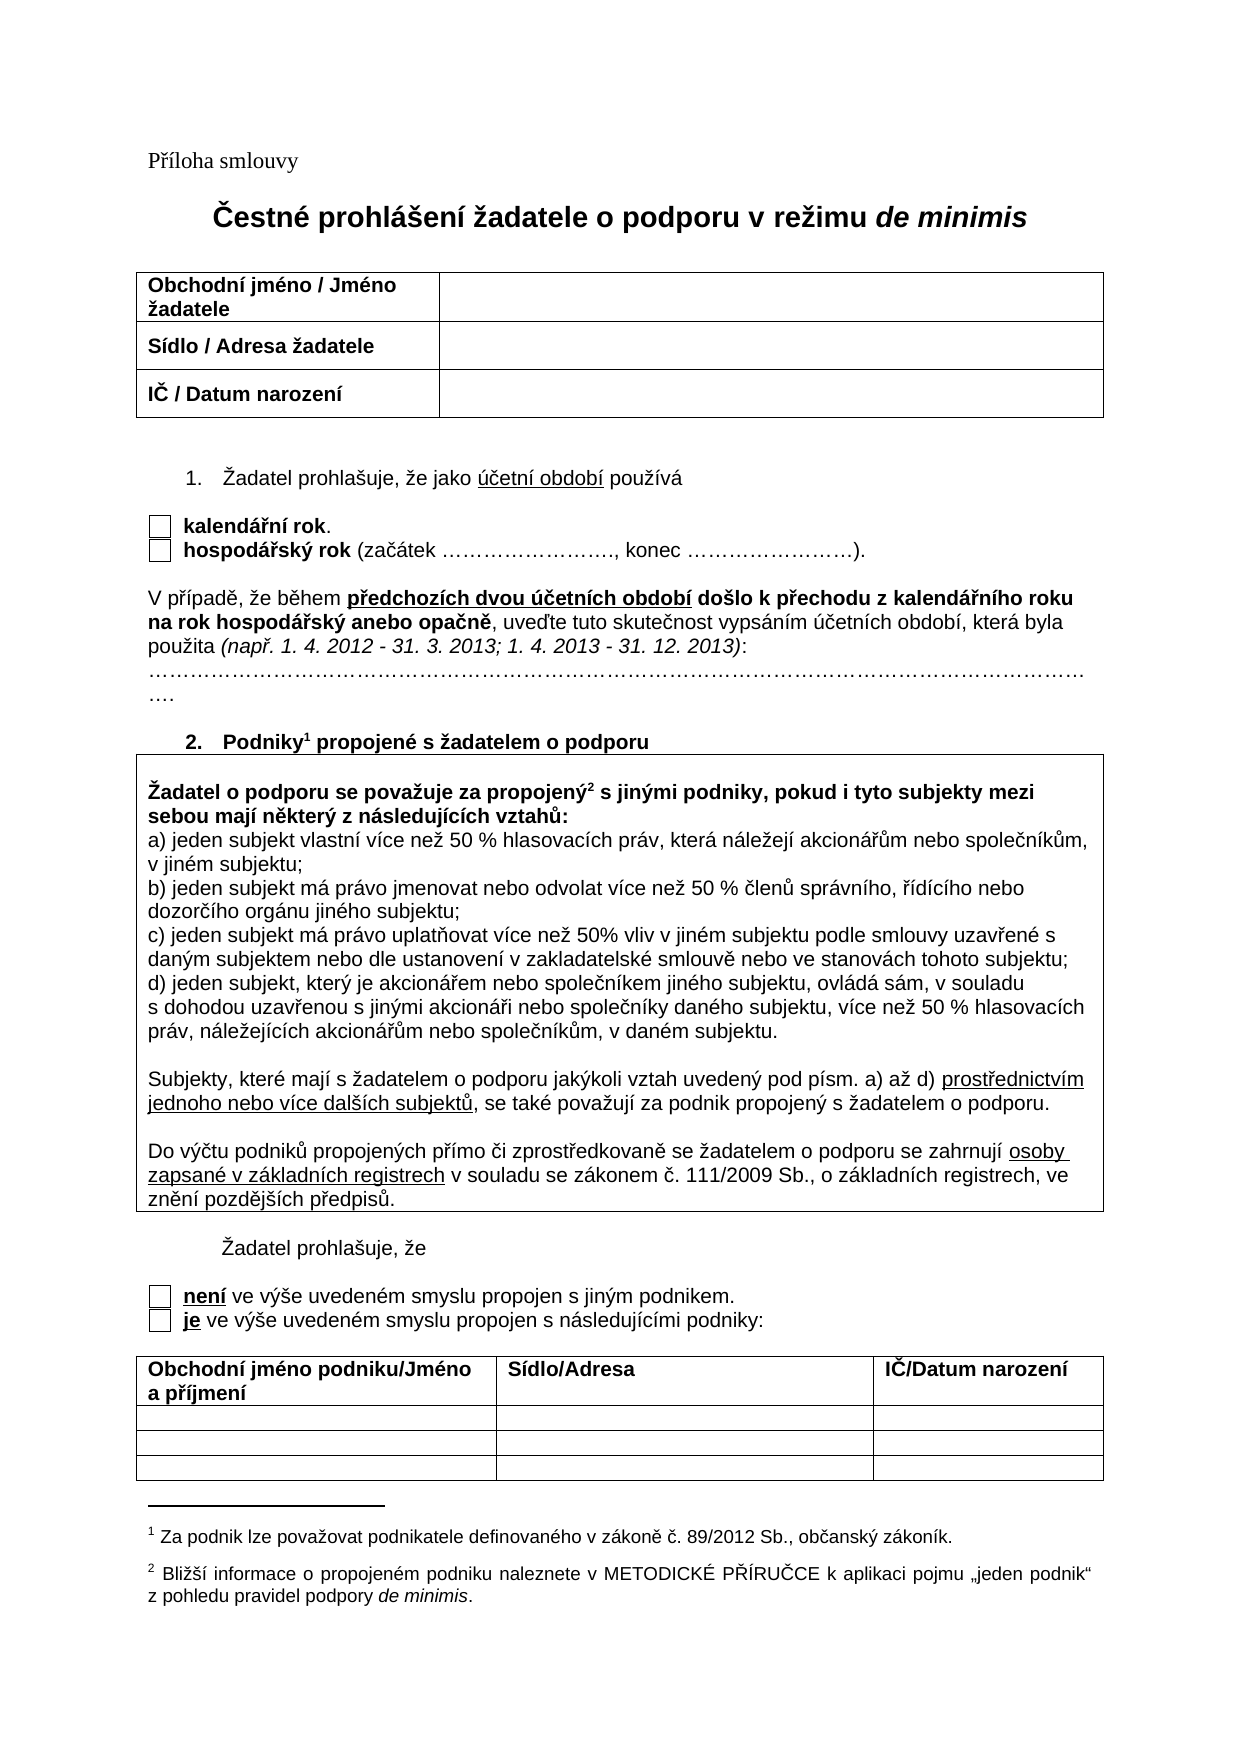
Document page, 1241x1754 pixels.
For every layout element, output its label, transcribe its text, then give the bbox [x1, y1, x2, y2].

text Žadatel prohlašuje, že [221, 1236, 1093, 1260]
table_header Obchodní jméno / Jméno žadatele [137, 273, 439, 321]
list Žadatel prohlašuje, že jako účetní období používá [185, 466, 1093, 490]
text …………………………………………………………………………………………………………………………. [148, 658, 1093, 706]
table_header Obchodní jméno podniku/Jméno a příjmení [137, 1357, 496, 1404]
table_cell Sídlo / Adresa žadatele [137, 322, 439, 369]
table_cell [874, 1431, 1103, 1454]
text kalendářní rok. [148, 514, 1093, 538]
text není ve výše uvedeném smyslu propojen s jiným podnikem. [148, 1284, 1093, 1308]
table_cell [874, 1456, 1103, 1479]
table_cell IČ / Datum narození [137, 370, 439, 417]
text V případě, že během předchozích dvou účetních období došlo k přechodu z kalendářního roku na rok hospodářský anebo opačně, uveďte tuto skutečnost vypsáním účetních období, která byla použita (např. 1. 4. 2012 - 31. 3. 2013; 1. 4. 2013 - 31. 12. 2013): [148, 586, 1093, 658]
text je ve výše uvedeném smyslu propojen s následujícími podniky: [148, 1308, 1093, 1332]
text Čestné prohlášení žadatele o podporu v režimu de minimis [148, 200, 1093, 234]
table_cell [497, 1406, 873, 1429]
table_header Sídlo/Adresa [497, 1357, 873, 1404]
text Příloha smlouvy [148, 148, 1093, 174]
table_header IČ/Datum narození [874, 1357, 1103, 1404]
table_header Žadatel o podporu se považuje za propojený s jinými podniky, pokud i tyto subjekty mezi sebou mají některý z následujících vztahů: a) jeden subjekt vlastní více než 50 % hlasovacích práv, která náležejí akcionářům nebo společníkům, v jiném subjektu; b) jeden subjekt má právo jmenovat nebo odvolat více než 50 % členů správního, řídícího nebo dozorčího orgánu jiného subjektu; c) jeden subjekt má právo uplatňovat více než 50% vliv v jiném subjektu podle smlouvy uzavřené s daným subjektem nebo dle ustanovení v zakladatelské smlouvě nebo ve stanovách tohoto subjektu; d) jeden subjekt, který je akcionářem nebo společníkem jiného subjektu, ovládá sám, v souladu s dohodou uzavřenou s jinými akcionáři nebo společníky daného subjektu, více než 50 % hlasovacích práv, náležejících akcionářům nebo společníkům, v daném subjektu. Subjekty, které mají s žadatelem o podporu jakýkoli vztah uvedený pod písm. a) až d) prostřednictvím jednoho nebo více dalších subjektů, se také považují za podnik propojený s žadatelem o podporu. Do výčtu podniků propojených přímo či zprostředkovaně se žadatelem o podporu se zahrnují osoby zapsané v základních registrech v souladu se zákonem č. 111/2009 Sb., o základních registrech, ve znění pozdějších předpisů. [137, 755, 1103, 1211]
table_cell [497, 1431, 873, 1454]
table_cell [440, 322, 1103, 369]
table_cell [440, 370, 1103, 417]
table_header [440, 273, 1103, 321]
table_cell [137, 1431, 496, 1454]
table_cell [497, 1456, 873, 1479]
table_cell [874, 1406, 1103, 1429]
table_cell [137, 1406, 496, 1429]
table_cell [137, 1456, 496, 1479]
list Podniky propojené s žadatelem o podporu [185, 729, 1093, 753]
text hospodářský rok (začátek ……………………., konec ……………………). [148, 538, 1093, 562]
